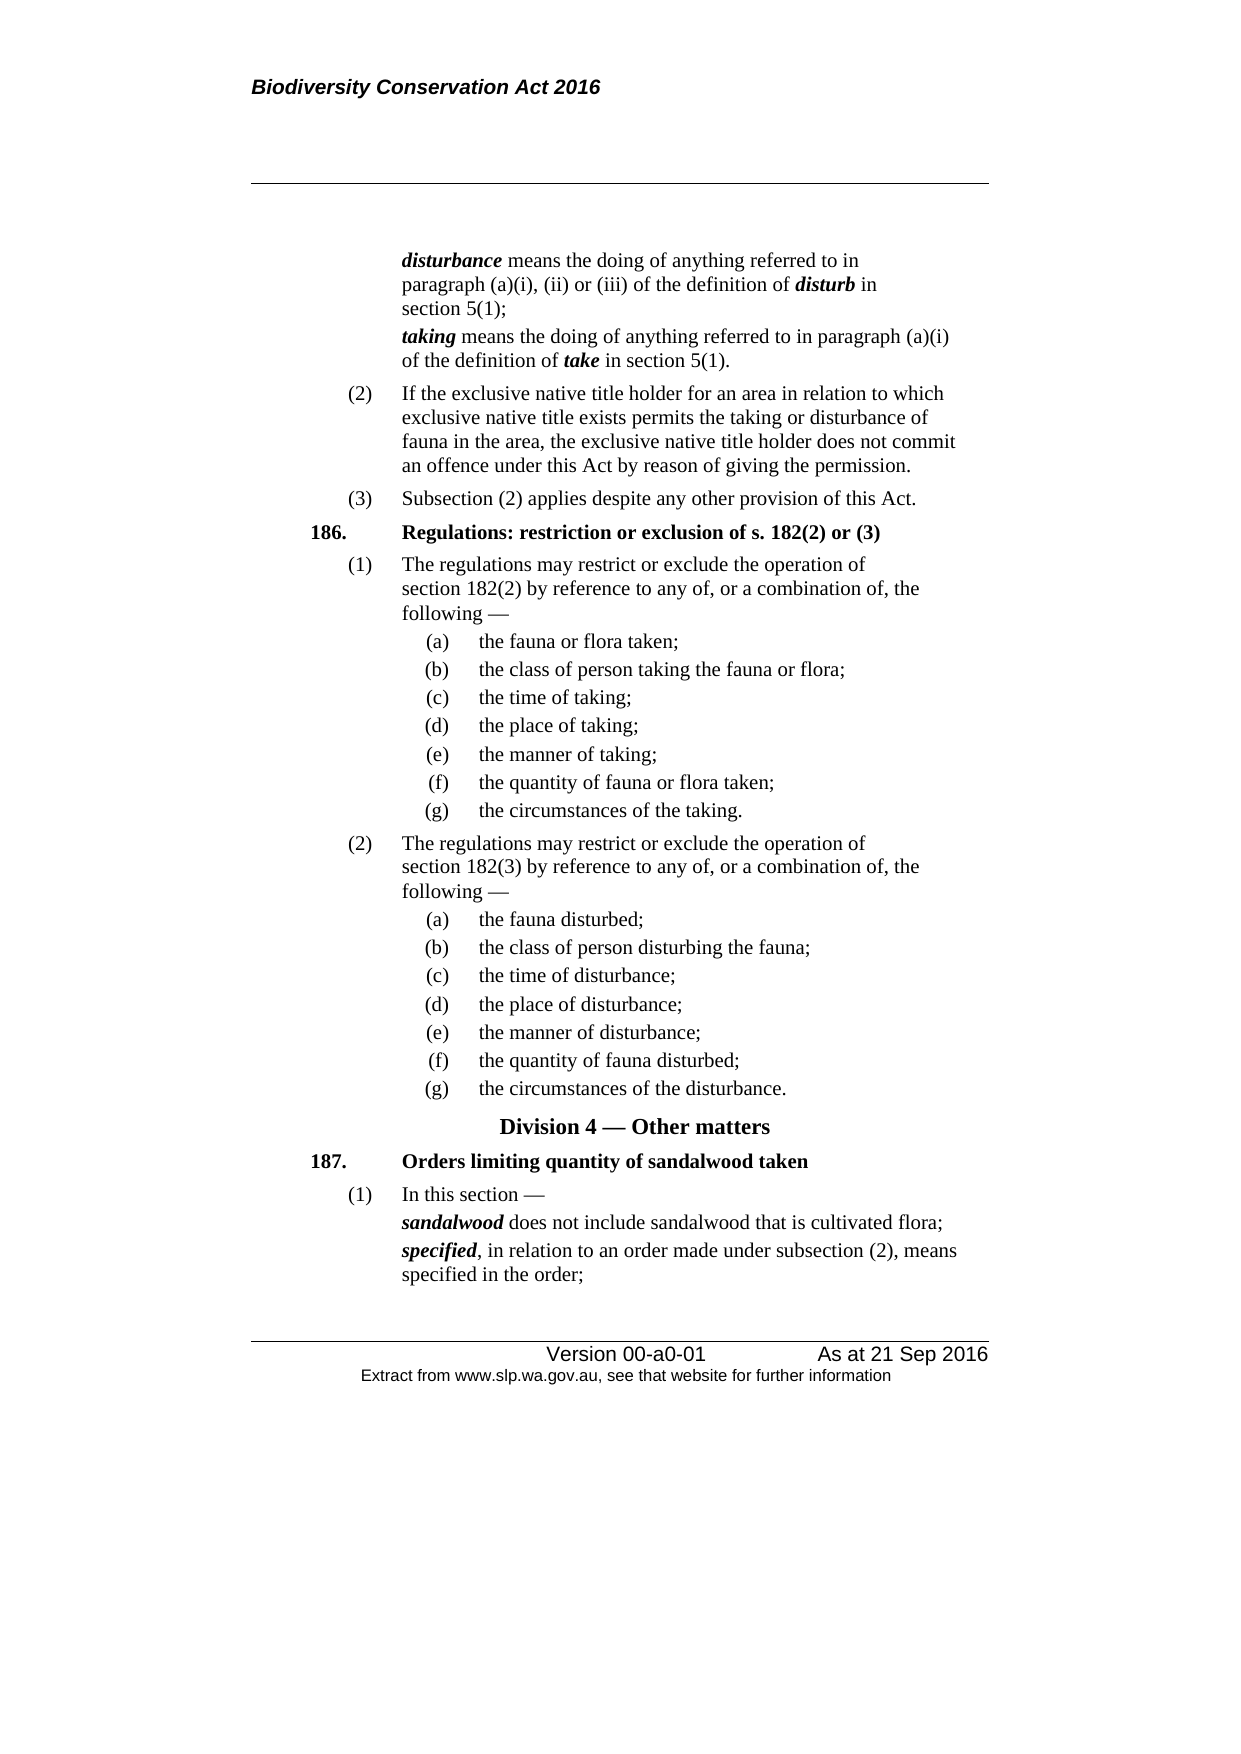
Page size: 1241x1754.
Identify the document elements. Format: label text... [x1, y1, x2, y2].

text (1) In this section — [313, 1182, 959, 1206]
text (c) the time of taking; [390, 685, 959, 709]
text (2) If the exclusive native title holder for an area in relation to which exclusive native title exists permits the taking or disturbance of fauna in the area, the exclusive native title holder does not commit an offence under this Act by reason of giving the permission. [313, 381, 959, 477]
text (d) the place of taking; [390, 713, 959, 737]
subtitle 187. Orders limiting quantity of sandalwood taken [310, 1149, 959, 1173]
text (e) the manner of taking; [390, 742, 959, 766]
text specified, in relation to an order made under subsection (2), means specified in the order; [310, 1238, 959, 1286]
text (g) the circumstances of the disturbance. [390, 1076, 959, 1100]
text (a) the fauna or flora taken; [390, 629, 959, 653]
text taking means the doing of anything referred to in paragraph (a)(i) of the definition of take in section 5(1). [310, 324, 959, 372]
text (c) the time of disturbance; [390, 963, 959, 987]
text (g) the circumstances of the taking. [390, 798, 959, 822]
text (f) the quantity of fauna or flora taken; [390, 770, 959, 794]
text sandalwood does not include sandalwood that is cultivated flora; [310, 1210, 959, 1234]
text (e) the manner of disturbance; [390, 1020, 959, 1044]
subtitle Division 4 — Other matters [310, 1113, 959, 1139]
subtitle 186. Regulations: restriction or exclusion of s. 182(2) or (3) [310, 520, 959, 544]
text (b) the class of person disturbing the fauna; [390, 935, 959, 959]
text (b) the class of person taking the fauna or flora; [390, 657, 959, 681]
text (a) the fauna disturbed; [390, 907, 959, 931]
text (d) the place of disturbance; [390, 991, 959, 1016]
text (1) The regulations may restrict or exclude the operation of section 182(2) by reference to any of, or a combination of, the following — [313, 552, 959, 624]
text (f) the quantity of fauna disturbed; [390, 1048, 959, 1072]
text (3) Subsection (2) applies despite any other provision of this Act. [313, 485, 959, 509]
text (2) The regulations may restrict or exclude the operation of section 182(3) by reference to any of, or a combination of, the following — [313, 830, 959, 903]
text disturbance means the doing of anything referred to in paragraph (a)(i), (ii) or (iii) of the definition of disturb in section 5(1); [310, 248, 959, 320]
